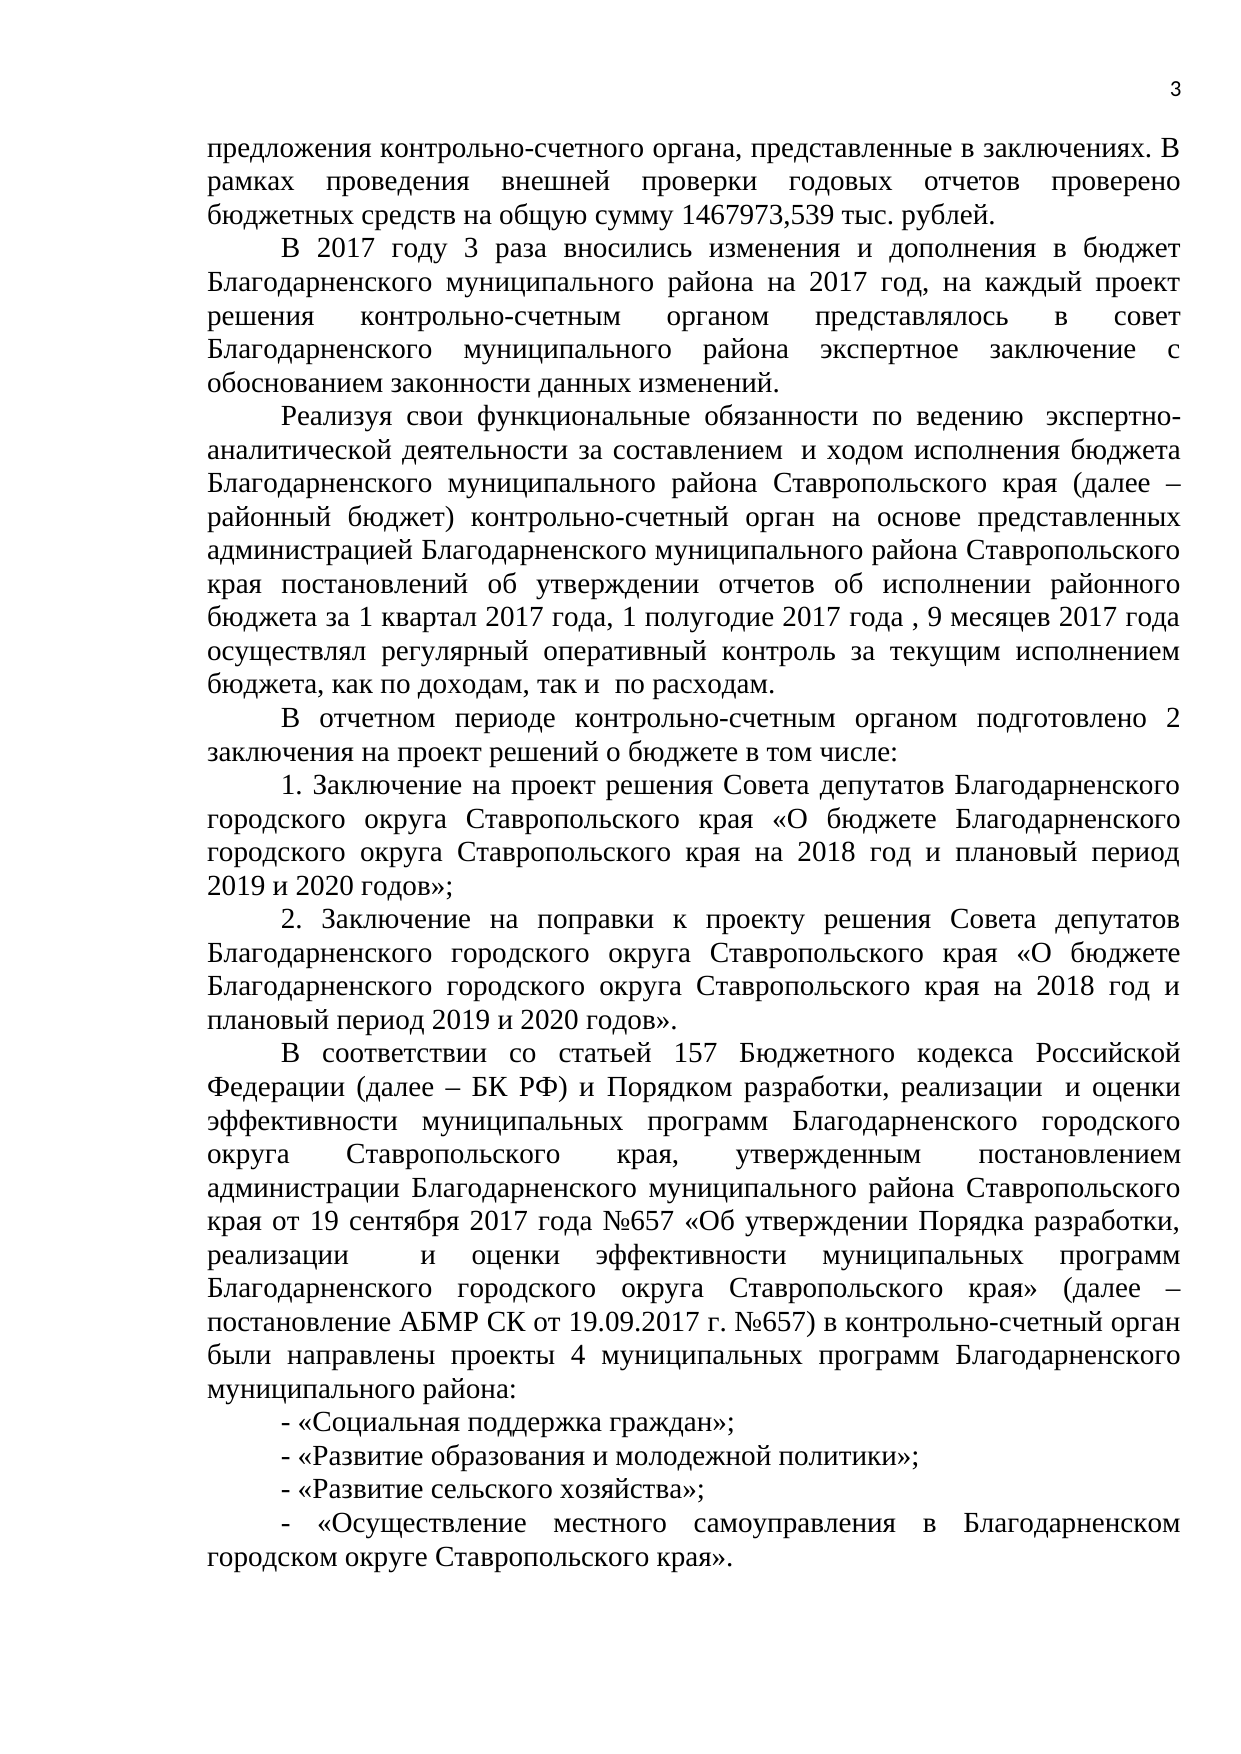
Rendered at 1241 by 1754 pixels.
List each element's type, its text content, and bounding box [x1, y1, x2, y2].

text 1. Заключение на проект решения Совета депутатов Благодарненского городского округа Ставропольского края «О бюджете Благодарненского городского округа Ставропольского края на 2018 год и плановый период 2019 и 2020 годов»; [207, 767, 1181, 901]
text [207, 130, 1181, 231]
text В отчетном периоде контрольно-счетным органом подготовлено 2 заключения на проект решений о бюджете в том числе: [207, 700, 1181, 767]
text - «Осуществление местного самоуправления в Благодарненском городском округе Ставропольского края». [207, 1505, 1181, 1572]
text В соответствии со статьей 157 Бюджетного кодекса Российской Федерации (далее – БК РФ) и Порядком разработки, реализации и оценки эффективности муниципальных программ Благодарненского городского округа Ставропольского края, утвержденным постановлением администрации Благодарненского муниципального района Ставропольского края от 19 сентября 2017 года №657 «Об утверждении Порядка разработки, реализации и оценки эффективности муниципальных программ Благодарненского городского округа Ставропольского края» (далее – постановление АБМР СК от 19.09.2017 г. №657) в контрольно-счетный орган были направлены проекты 4 муниципальных программ Благодарненского муниципального района: [207, 1036, 1181, 1404]
text 2. Заключение на поправки к проекту решения Совета депутатов Благодарненского городского округа Ставропольского края «О бюджете Благодарненского городского округа Ставропольского края на 2018 год и плановый период 2019 и 2020 годов». [207, 901, 1181, 1036]
text - «Развитие сельского хозяйства»; [207, 1472, 1181, 1505]
text - «Развитие образования и молодежной политики»; [207, 1438, 1181, 1472]
text - «Социальная поддержка граждан»; [207, 1404, 1181, 1438]
text В 2017 году 3 раза вносились изменения и дополнения в бюджет Благодарненского муниципального района на 2017 год, на каждый проект решения контрольно-счетным органом представлялось в совет Благодарненского муниципального района экспертное заключение с обоснованием законности данных изменений. [207, 231, 1181, 398]
text Реализуя свои функциональные обязанности по ведению экспертно-аналитической деятельности за составлением и ходом исполнения бюджета Благодарненского муниципального района Ставропольского края (далее – районный бюджет) контрольно-счетный орган на основе представленных администрацией Благодарненского муниципального района Ставропольского края постановлений об утверждении отчетов об исполнении районного бюджета за 1 квартал 2017 года, 1 полугодие 2017 года , 9 месяцев 2017 года осуществлял регулярный оперативный контроль за текущим исполнением бюджета, как по доходам, так и по расходам. [207, 398, 1181, 700]
